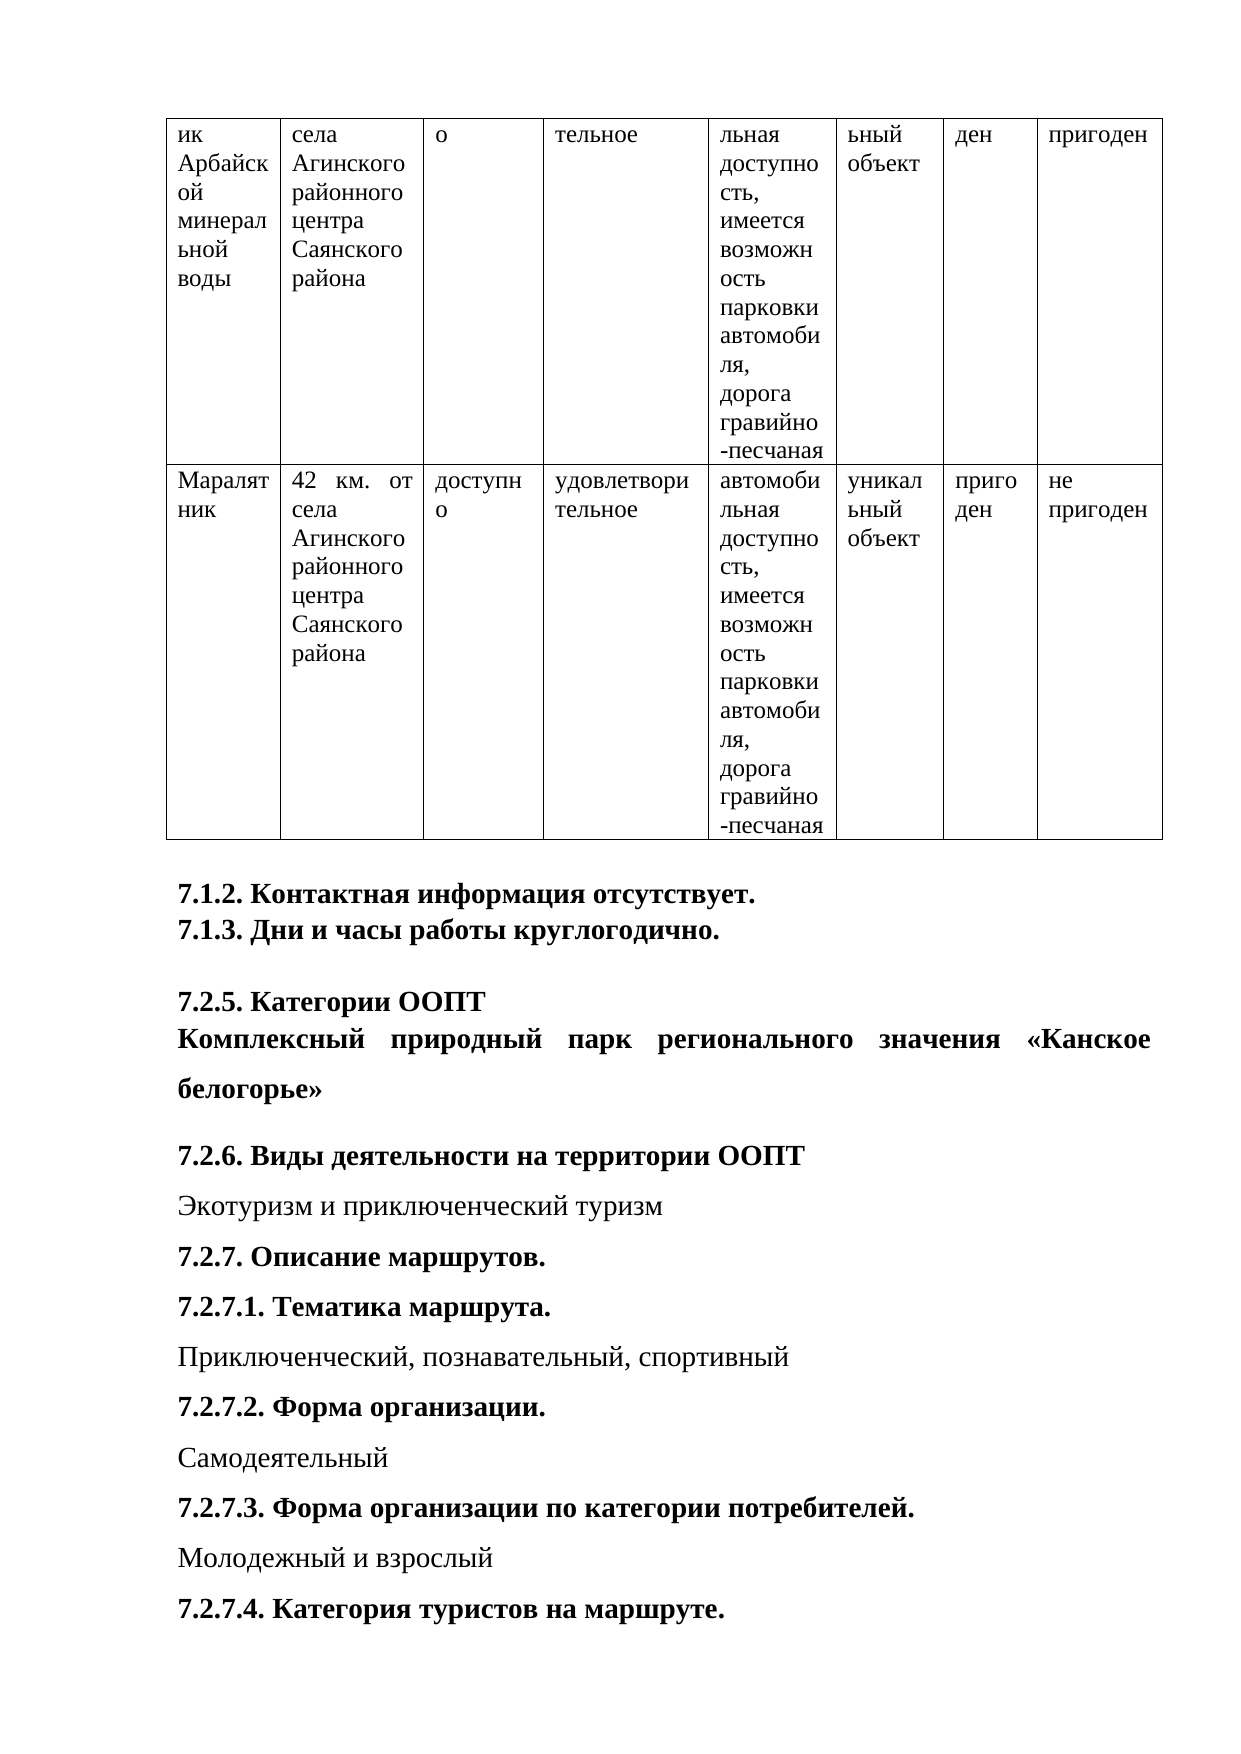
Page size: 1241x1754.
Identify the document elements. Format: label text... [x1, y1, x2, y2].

text 7.2.6. Виды деятельности на территории ООПТ [177, 1138, 1152, 1172]
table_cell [281, 119, 423, 464]
table_cell уникальный объект [837, 119, 943, 464]
text Экотуризм и приключенческий туризм [177, 1188, 1152, 1222]
text Приключенческий, познавательный, спортивный [177, 1339, 1152, 1373]
table_cell автомобильная доступность, имеется возможность парковки автомобиля, дорога гравийно-песчаная [709, 465, 836, 839]
text 7.2.7.1. Тематика маршрута. [177, 1289, 1152, 1322]
text 7.2.7. Описание маршрутов. [177, 1239, 1152, 1272]
table_cell 42 км. от села Агинского районного центра Саянского района [281, 465, 423, 839]
table_cell не пригоден [1038, 465, 1162, 839]
text Молодежный и взрослый [177, 1541, 1152, 1574]
text 7.2.7.3. Форма организации по категории потребителей. [177, 1490, 1152, 1524]
table_cell пригоден [944, 465, 1037, 839]
text 7.2.5. Категории ООПТ [177, 984, 1152, 1018]
table_cell пригоден [944, 119, 1037, 464]
table_cell Маралятник [167, 465, 280, 839]
text Самодеятельный [177, 1440, 1152, 1473]
text 7.2.7.2. Форма организации. [177, 1389, 1152, 1423]
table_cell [709, 119, 836, 464]
table_cell доступно [424, 119, 543, 464]
table_cell удовлетворительное [544, 465, 708, 839]
table_cell удовлетворительное [544, 119, 708, 464]
text Комплексный природный парк регионального значения «Канское белогорье» [177, 1021, 1152, 1104]
text 7.1.2. Контактная информация отсутствует. [177, 876, 1152, 910]
text 7.2.7.4. Категория туристов на маршруте. [177, 1591, 1152, 1624]
table_cell не пригоден [1038, 119, 1162, 464]
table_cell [167, 119, 280, 464]
table_cell уникальный объект [837, 465, 943, 839]
table_cell доступно [424, 465, 543, 839]
text 7.1.3. Дни и часы работы круглогодично. [177, 912, 1152, 946]
